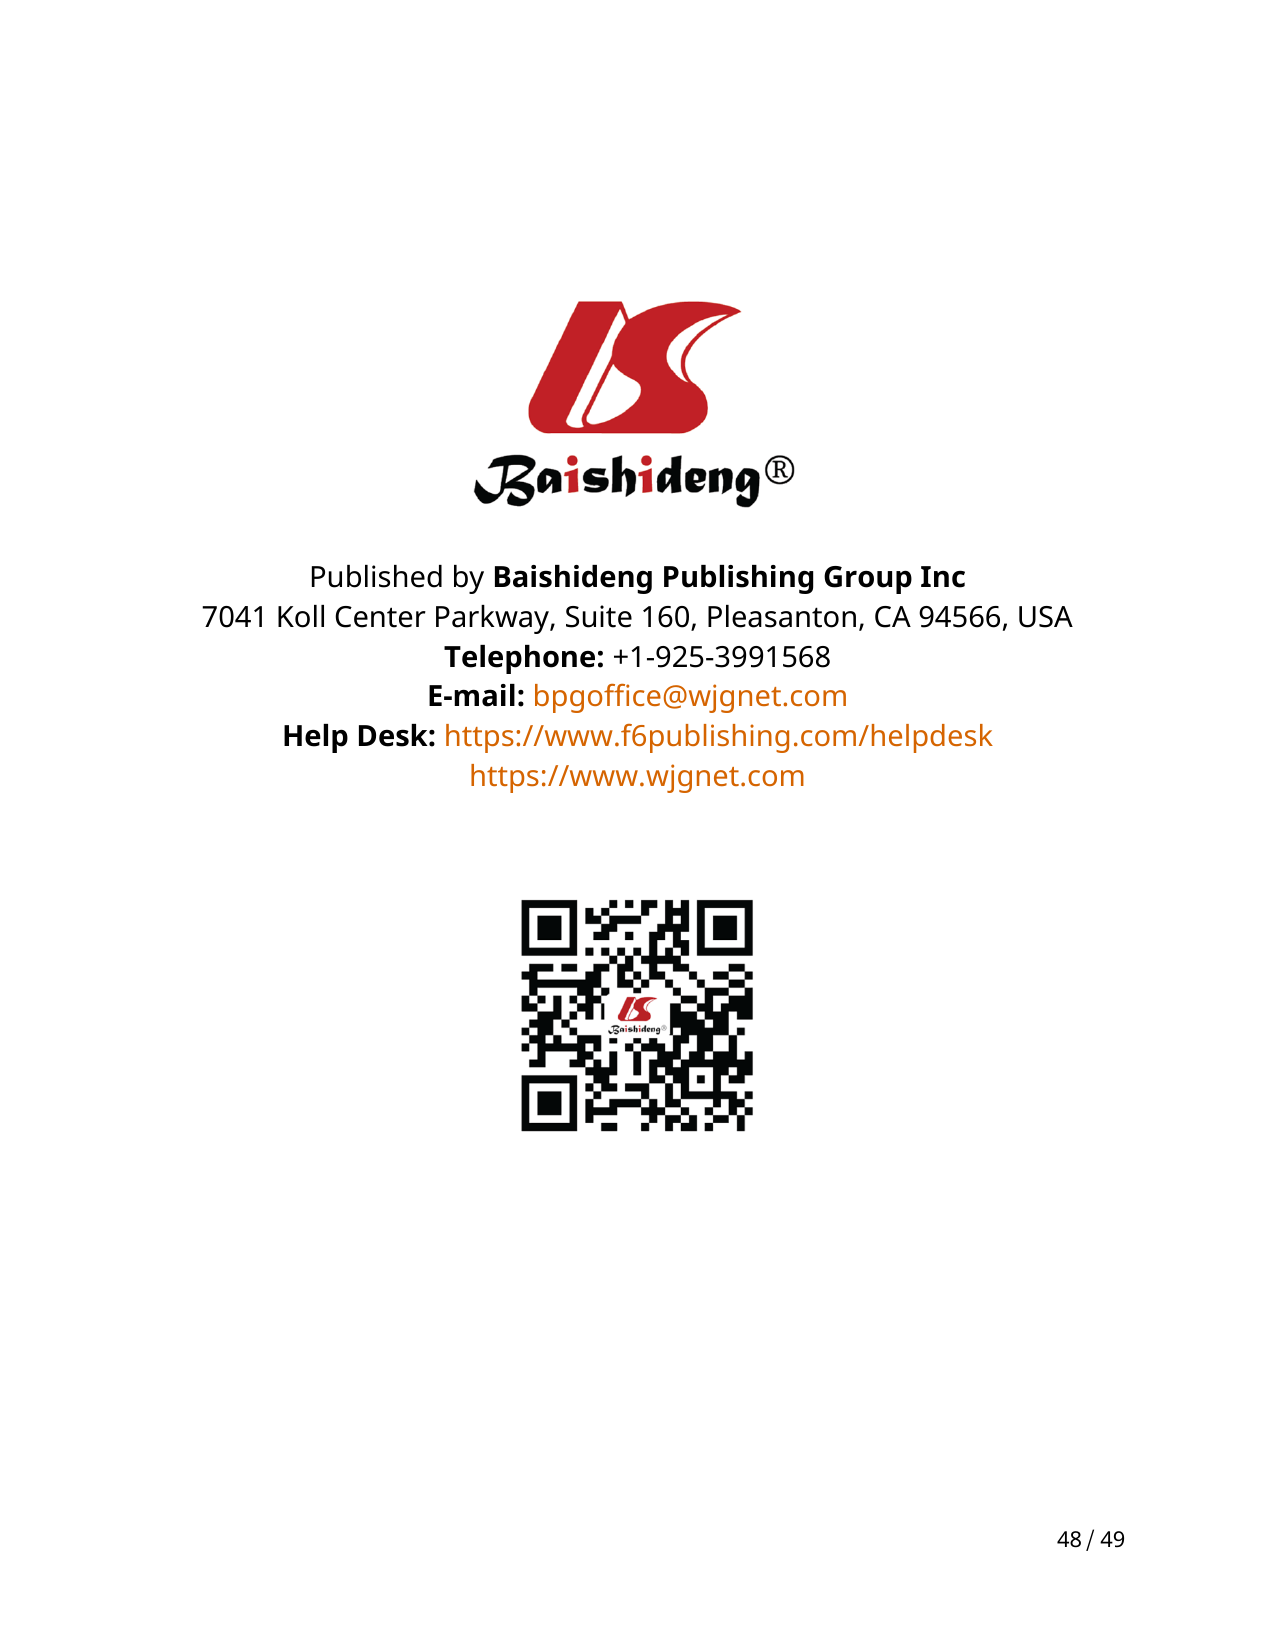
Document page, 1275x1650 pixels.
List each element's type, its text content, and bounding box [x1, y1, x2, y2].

text E-mail: bpgoffice@wjgnet.com [150, 676, 1125, 715]
text 7041 Koll Center Parkway, Suite 160, Pleasanton, CA 94566, USA [150, 596, 1125, 636]
text https://www.wjgnet.com [150, 755, 1125, 795]
text Telephone: +1-925-3991568 [150, 636, 1125, 676]
picture [432, 286, 843, 523]
picture [518, 896, 757, 1134]
text Published by Baishideng Publishing Group Inc [150, 557, 1125, 596]
text Help Desk: https://www.f6publishing.com/helpdesk [150, 715, 1125, 755]
